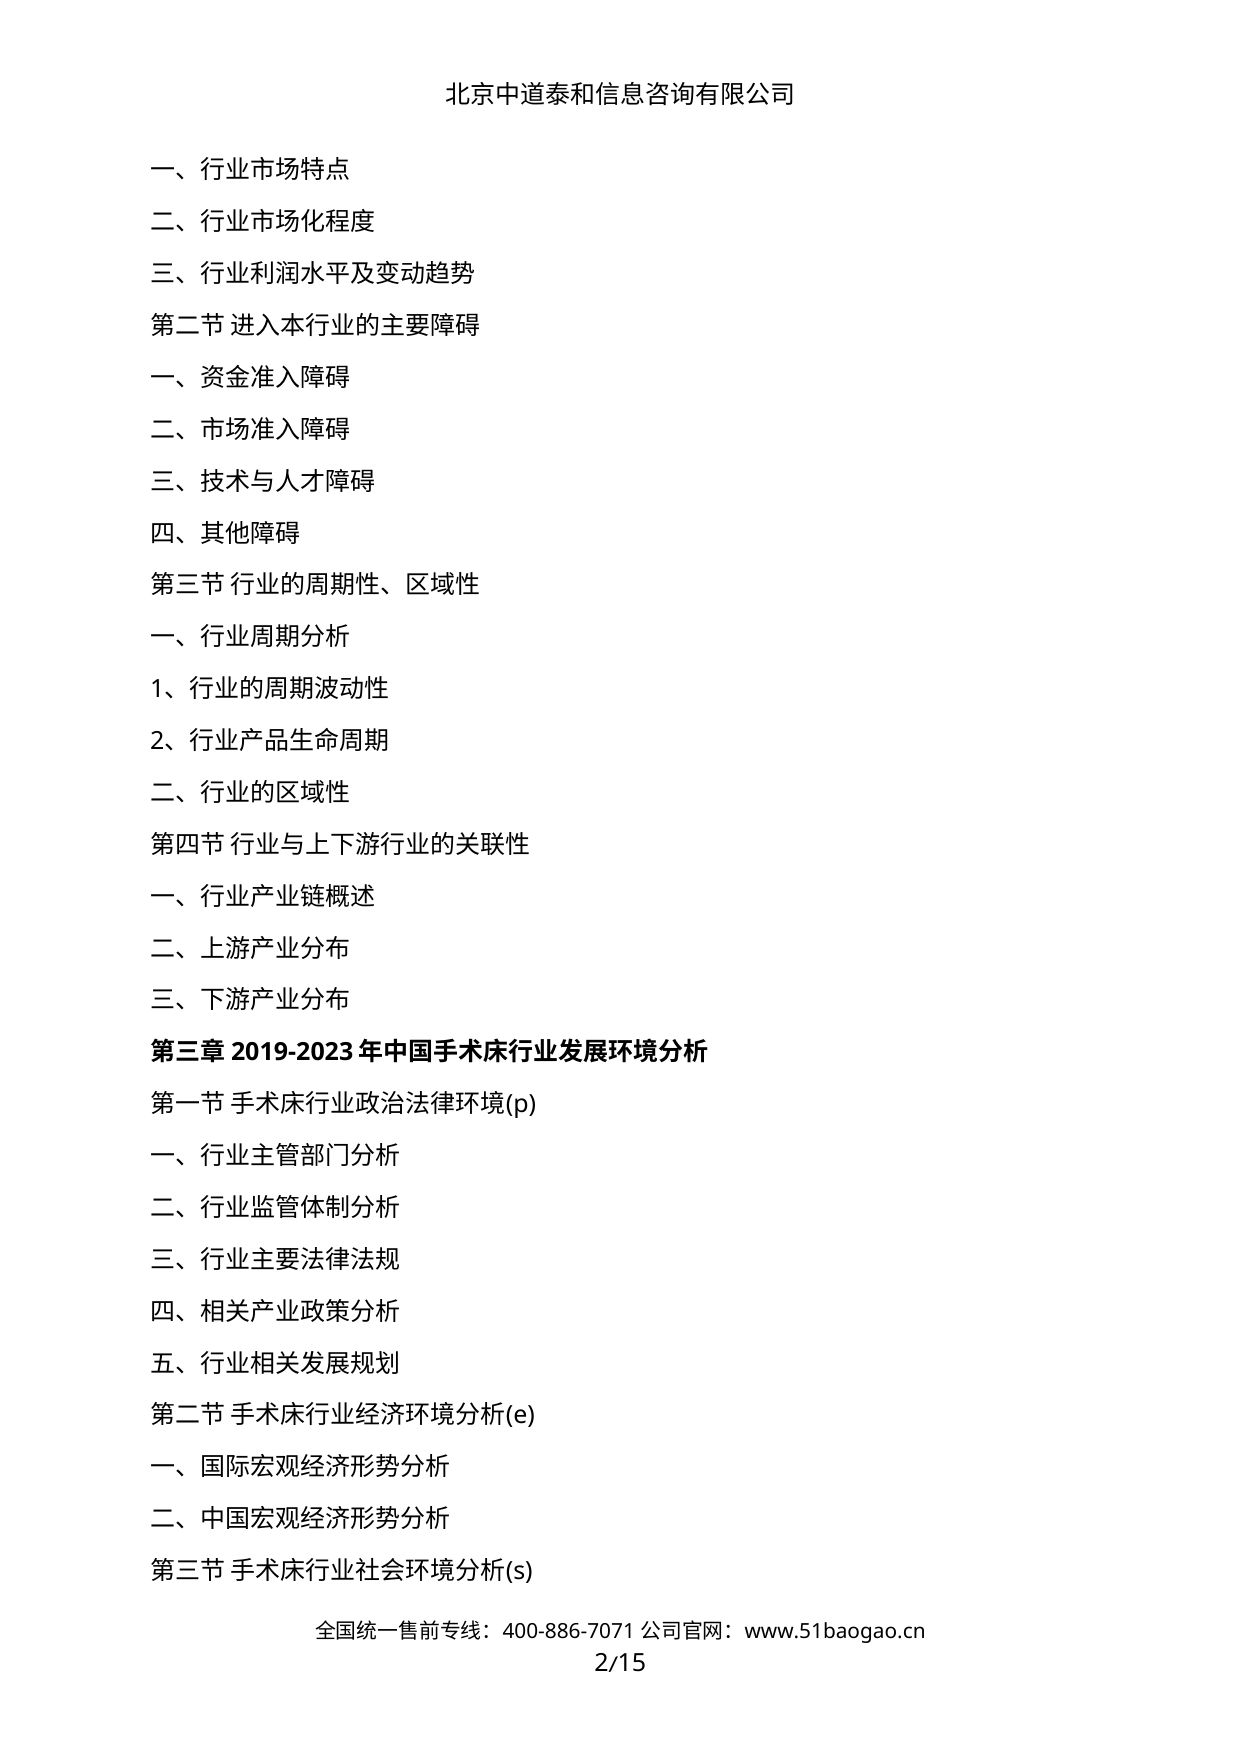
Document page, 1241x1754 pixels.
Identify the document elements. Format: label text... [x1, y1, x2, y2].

text 一、资金准入障碍 [150, 357, 1090, 394]
text 三、技术与人才障碍 [150, 461, 1090, 497]
text 二、行业监管体制分析 [150, 1187, 1090, 1224]
text 二、行业的区域性 [150, 772, 1090, 809]
text 第三章 2019-2023年中国手术床行业发展环境分析 [150, 1032, 1090, 1068]
text 2、行业产品生命周期 [150, 721, 1090, 757]
text 第二节 手术床行业经济环境分析(e) [150, 1395, 1090, 1431]
text 二、上游产业分布 [150, 928, 1090, 964]
text 二、中国宏观经济形势分析 [150, 1499, 1090, 1535]
text 三、行业主要法律法规 [150, 1239, 1090, 1276]
text 三、行业利润水平及变动趋势 [150, 254, 1090, 290]
text 第一节 手术床行业政治法律环境(p) [150, 1084, 1090, 1120]
text 第三节 行业的周期性、区域性 [150, 565, 1090, 601]
text 1、行业的周期波动性 [150, 669, 1090, 705]
text 一、国际宏观经济形势分析 [150, 1447, 1090, 1483]
text 一、行业主管部门分析 [150, 1136, 1090, 1172]
text 一、行业市场特点 [150, 150, 1090, 186]
text 二、行业市场化程度 [150, 202, 1090, 238]
text 四、其他障碍 [150, 513, 1090, 549]
text 三、下游产业分布 [150, 980, 1090, 1016]
text 一、行业产业链概述 [150, 876, 1090, 912]
text 一、行业周期分析 [150, 617, 1090, 653]
text 二、市场准入障碍 [150, 409, 1090, 446]
text 四、相关产业政策分析 [150, 1291, 1090, 1327]
text 第二节 进入本行业的主要障碍 [150, 306, 1090, 342]
text 第四节 行业与上下游行业的关联性 [150, 824, 1090, 861]
text 第三节 手术床行业社会环境分析(s) [150, 1551, 1090, 1587]
text 五、行业相关发展规划 [150, 1343, 1090, 1379]
